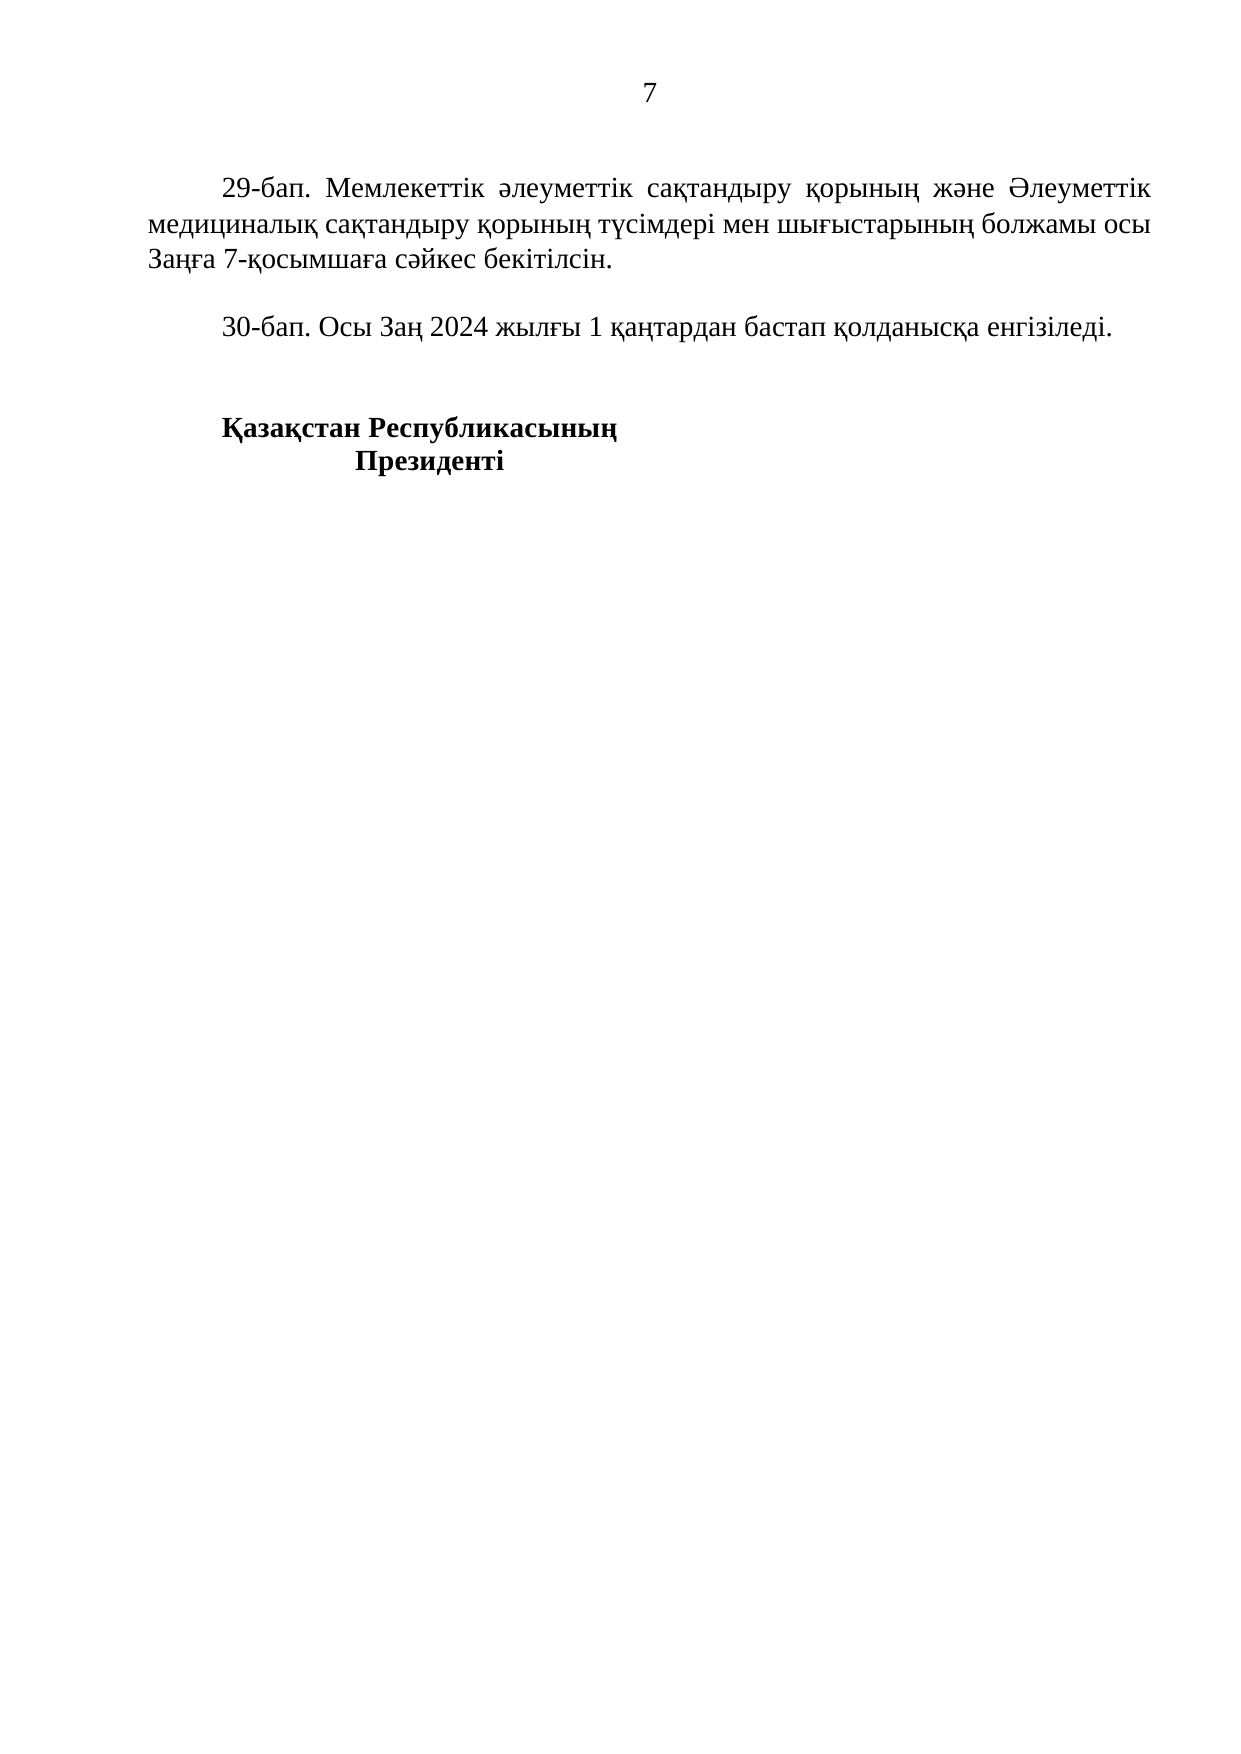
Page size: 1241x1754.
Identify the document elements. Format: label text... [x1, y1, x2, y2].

text 30-бап. Осы Заң 2024 жылғы 1 қаңтардан бастап қолданысқа енгiзiледi. [148, 309, 1152, 343]
text Президенті [148, 443, 1152, 477]
text Қазақстан Республикасының [148, 410, 1152, 443]
text 29-бап. Мемлекеттік әлеуметтік сақтандыру қорының және Әлеуметтік медициналық сақтандыру қорының түсімдері мен шығыстарының болжамы осы Заңға 7-қосымшаға сәйкес бекiтiлсiн. [148, 169, 1152, 276]
